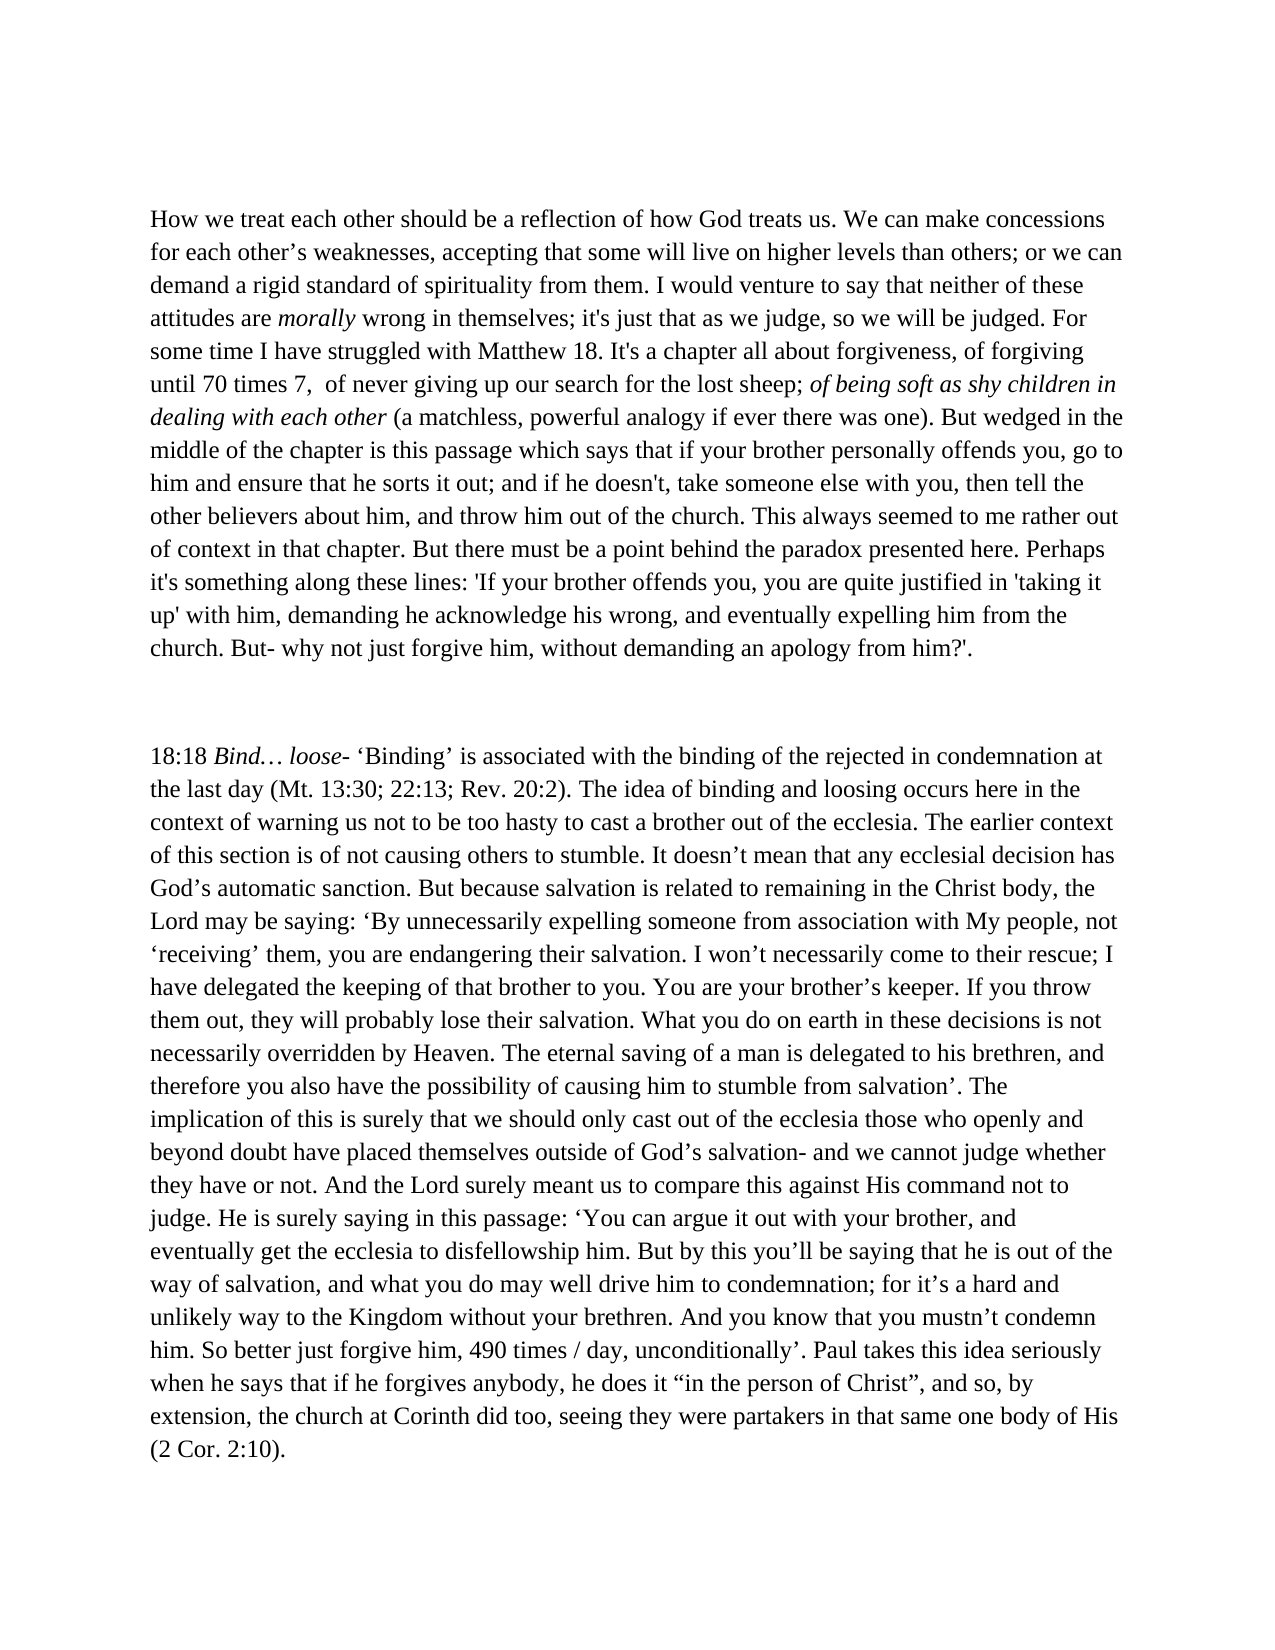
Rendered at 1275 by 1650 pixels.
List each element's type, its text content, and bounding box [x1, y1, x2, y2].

text 18:18 Bind… loose- ‘Binding’ is associated with the binding of the rejected in condemnation at the last day (Mt. 13:30; 22:13; Rev. 20:2). The idea of binding and loosing occurs here in the context of warning us not to be too hasty to cast a brother out of the ecclesia. The earlier context of this section is of not causing others to stumble. It doesn’t mean that any ecclesial decision has God’s automatic sanction. But because salvation is related to remaining in the Christ body, the Lord may be saying: ‘By unnecessarily expelling someone from association with My people, not ‘receiving’ them, you are endangering their salvation. I won’t necessarily come to their rescue; I have delegated the keeping of that brother to you. You are your brother’s keeper. If you throw them out, they will probably lose their salvation. What you do on earth in these decisions is not necessarily overridden by Heaven. The eternal saving of a man is delegated to his brethren, and therefore you also have the possibility of causing him to stumble from salvation’. The implication of this is surely that we should only cast out of the ecclesia those who openly and beyond doubt have placed themselves outside of God’s salvation- and we cannot judge whether they have or not. And the Lord surely meant us to compare this against His command not to judge. He is surely saying in this passage: ‘You can argue it out with your brother, and eventually get the ecclesia to disfellowship him. But by this you’ll be saying that he is out of the way of salvation, and what you do may well drive him to condemnation; for it’s a hard and unlikely way to the Kingdom without your brethren. And you know that you mustn’t condemn him. So better just forgive him, 490 times / day, unconditionally’. Paul takes this idea seriously when he says that if he forgives anybody, he does it “in the person of Christ”, and so, by extension, the church at Corinth did too, seeing they were partakers in that same one body of His (2 Cor. 2:10). [150, 741, 1125, 1463]
text How we treat each other should be a reflection of how God treats us. We can make concessions for each other’s weaknesses, accepting that some will live on higher levels than others; or we can demand a rigid standard of spirituality from them. I would venture to say that neither of these attitudes are morally wrong in themselves; it's just that as we judge, so we will be judged. For some time I have struggled with Matthew 18. It's a chapter all about forgiveness, of forgiving until 70 times 7, of never giving up our search for the lost sheep; of being soft as shy children in dealing with each other (a matchless, powerful analogy if ever there was one). But wedged in the middle of the chapter is this passage which says that if your brother personally offends you, go to him and ensure that he sorts it out; and if he doesn't, take someone else with you, then tell the other believers about him, and throw him out of the church. This always seemed to me rather out of context in that chapter. But there must be a point behind the paradox presented here. Perhaps it's something along these lines: 'If your brother offends you, you are quite justified in 'taking it up' with him, demanding he acknowledge his wrong, and eventually expelling him from the church. But- why not just forgive him, without demanding an apology from him?'. [150, 204, 1125, 662]
